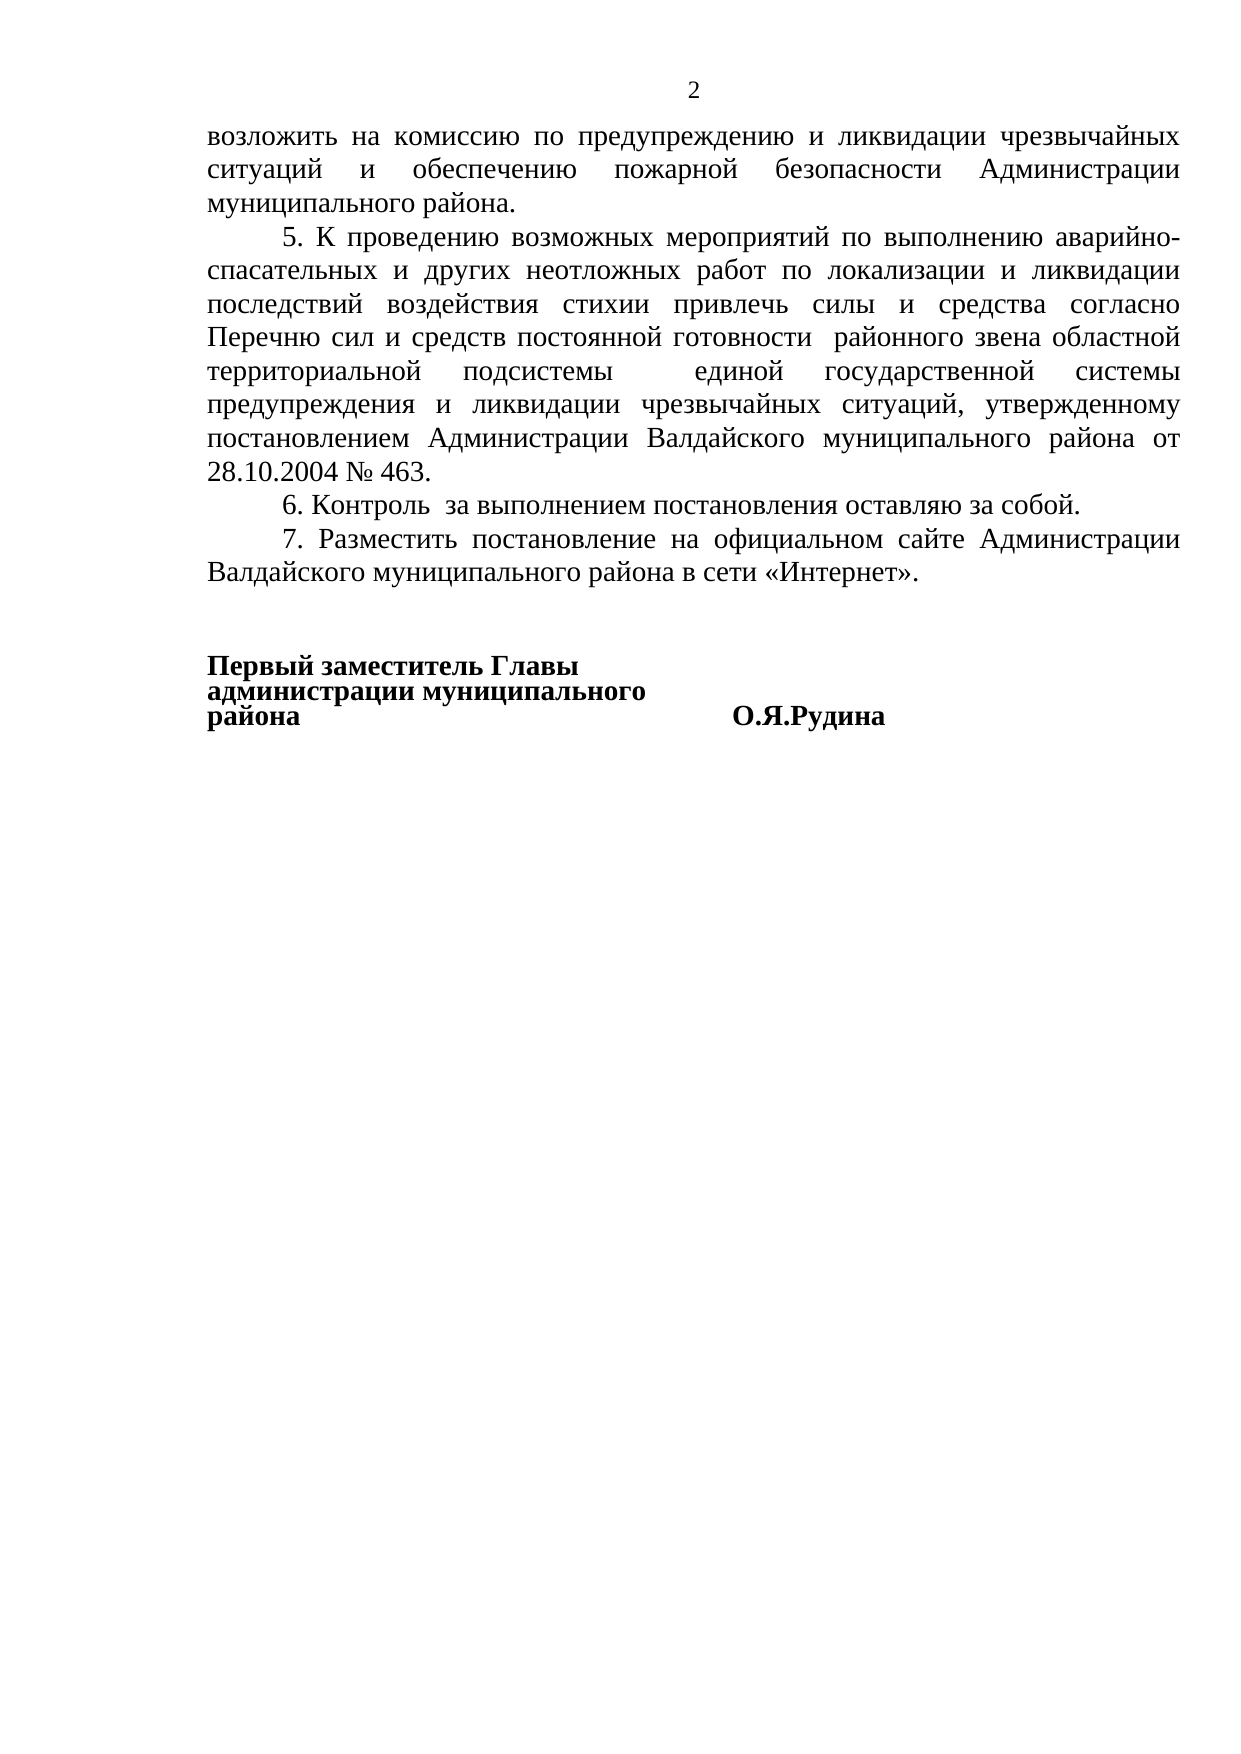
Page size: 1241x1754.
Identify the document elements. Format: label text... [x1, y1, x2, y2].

text Первый заместитель Главы [207, 655, 1181, 680]
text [207, 118, 1181, 219]
text 5. К проведению возможных мероприятий по выполнению аварийно-спасательных и других неотложных работ по локализации и ликвидации последствий воздействия стихии привлечь силы и средства согласно Перечню сил и средств постоянной готовности районного звена областной территориальной подсистемы единой государственной системы предупреждения и ликвидации чрезвычайных ситуаций, утвержденному постановлением Администрации Валдайского муниципального района от 28.10.2004 № 463. [207, 219, 1181, 487]
text 7. Разместить постановление на официальном сайте Администрации Валдайского муниципального района в сети «Интернет». [207, 521, 1181, 588]
text 6. Контроль за выполнением постановления оставляю за собой. [207, 487, 1181, 521]
text администрации муниципального [207, 680, 1181, 705]
text района О.Я.Рудина [207, 705, 1181, 730]
